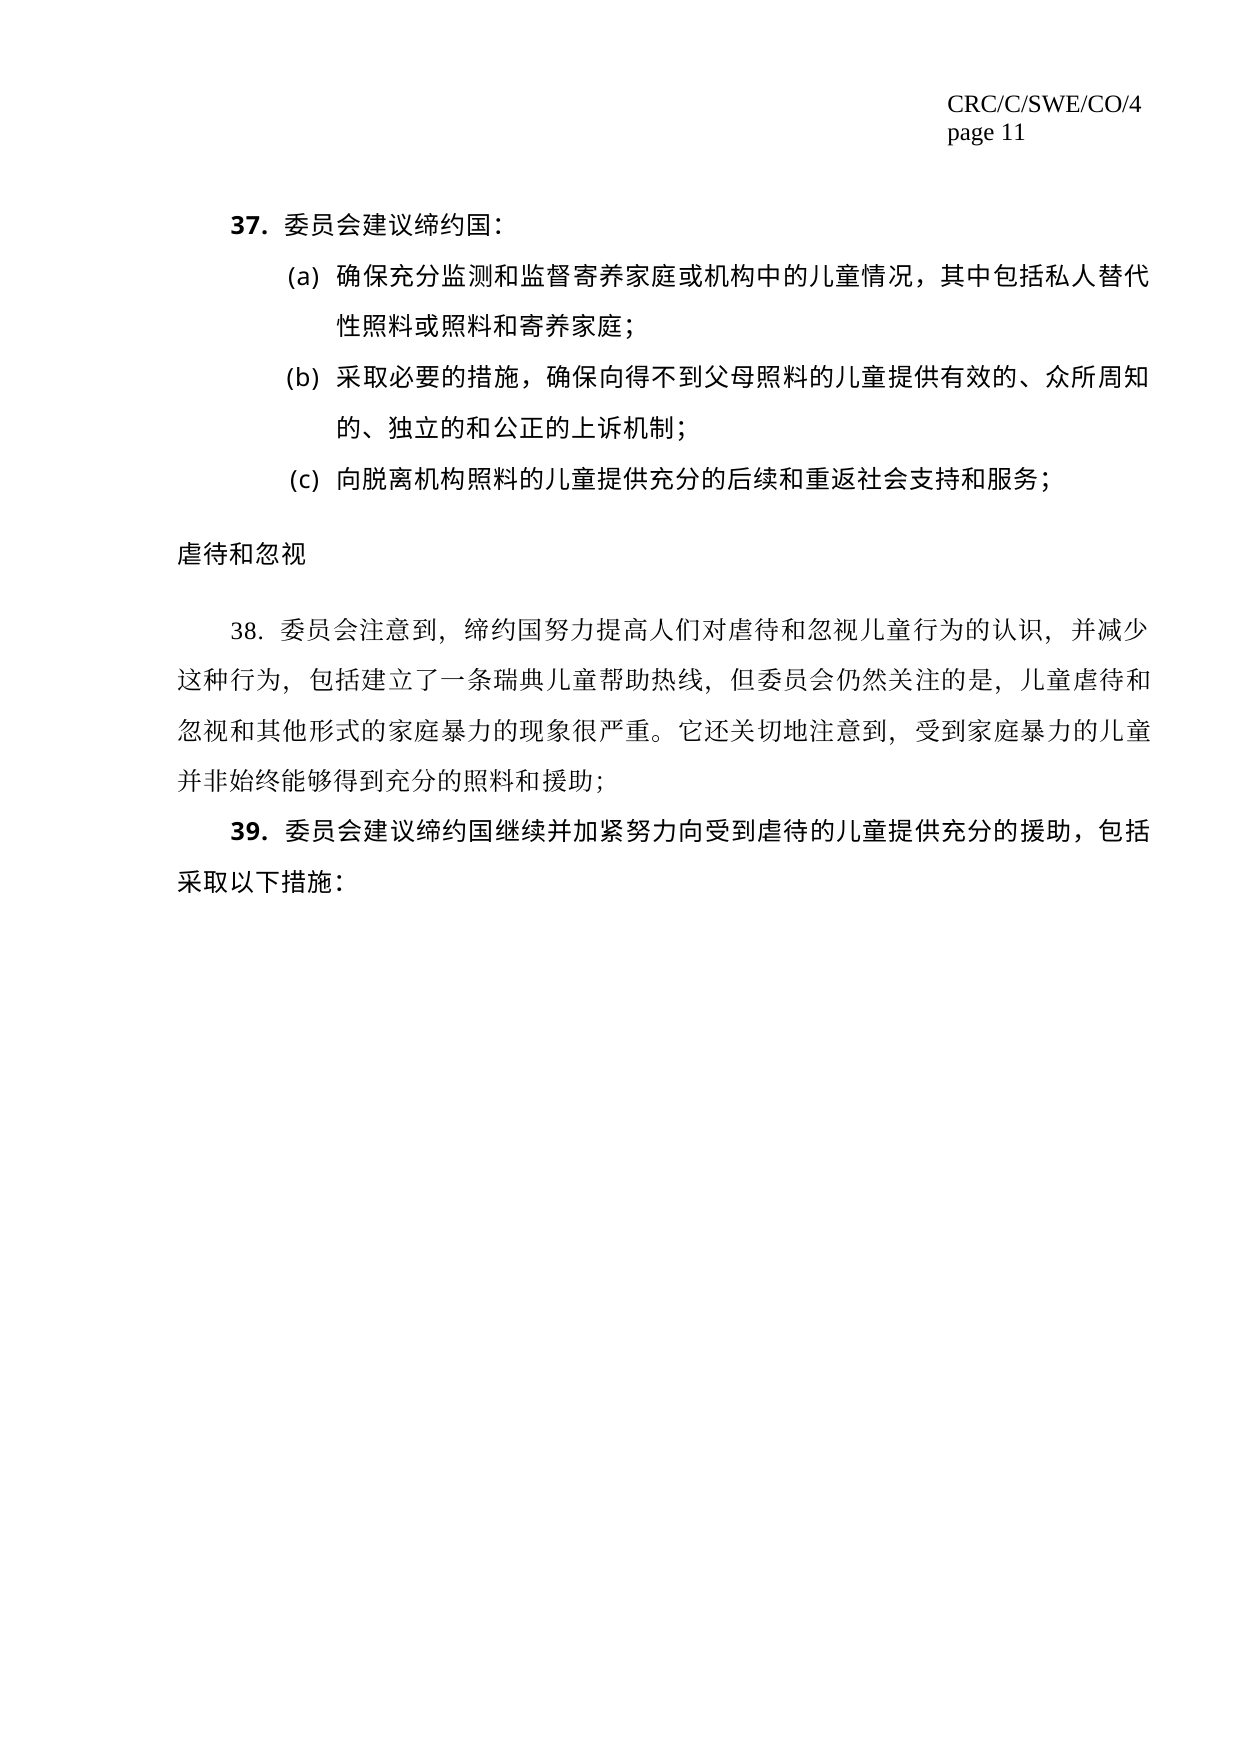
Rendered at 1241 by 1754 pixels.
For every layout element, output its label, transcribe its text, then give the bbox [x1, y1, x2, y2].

text 39. 委员会建议缔约国继续并加紧努力向受到虐待的儿童提供充分的援助，包括采取以下措施： [177, 812, 1152, 899]
text 37. 委员会建议缔约国： [177, 205, 1152, 242]
text 38. 委员会注意到，缔约国努力提高人们对虐待和忽视儿童行为的认识，并减少这种行为，包括建立了一条瑞典儿童帮助热线，但委员会仍然关注的是，儿童虐待和忽视和其他形式的家庭暴力的现象很严重。它还关切地注意到，受到家庭暴力的儿童并非始终能够得到充分的照料和援助； [177, 611, 1152, 797]
text 虐待和忽视 [177, 535, 1152, 571]
list 确保充分监测和监督寄养家庭或机构中的儿童情况，其中包括私人替代性照料或照料和寄养家庭； [319, 256, 1152, 343]
list 采取必要的措施，确保向得不到父母照料的儿童提供有效的、众所周知的、独立的和公正的上诉机制； [319, 358, 1152, 444]
list 向脱离机构照料的儿童提供充分的后续和重返社会支持和服务； [319, 459, 1152, 495]
